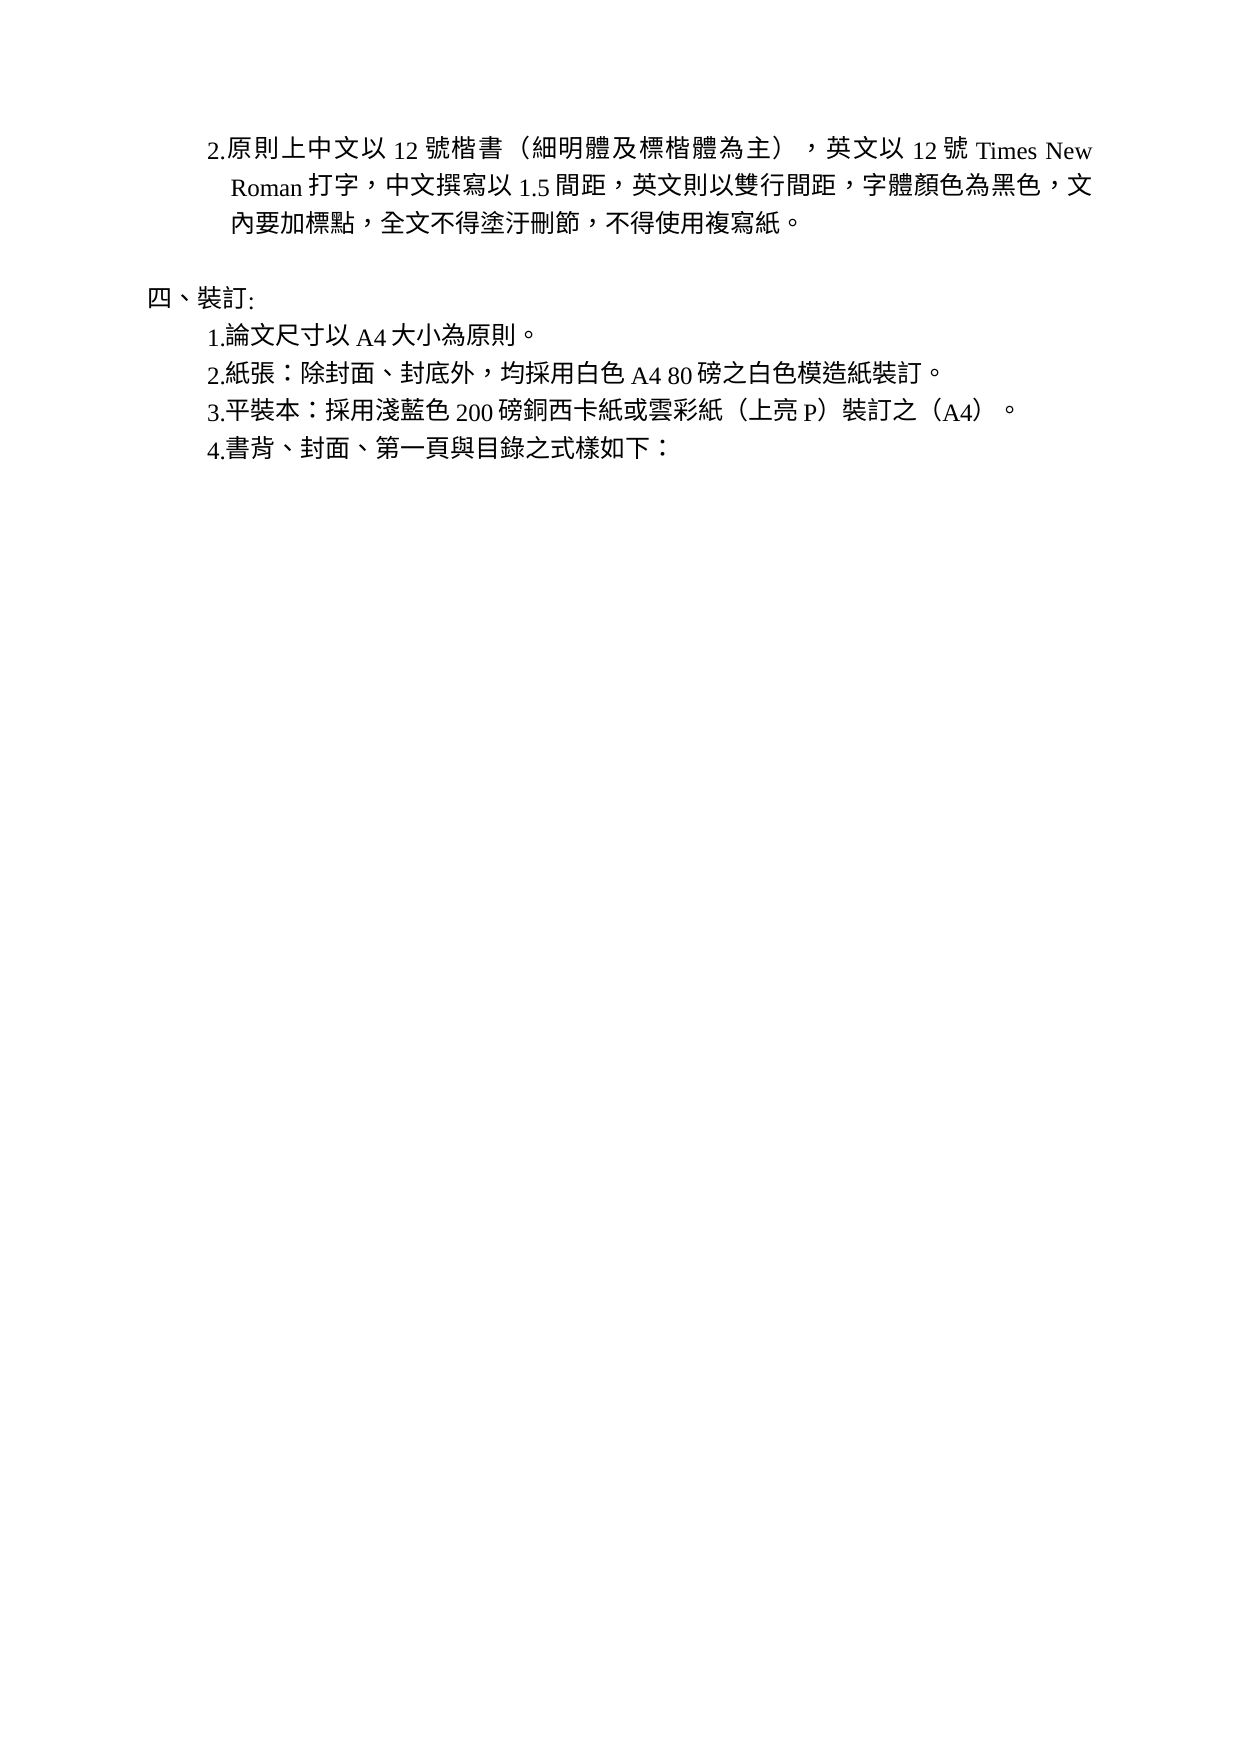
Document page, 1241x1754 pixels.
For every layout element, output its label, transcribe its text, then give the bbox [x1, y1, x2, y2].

text 1.論文尺寸以A4大小為原則。 [207, 314, 1092, 352]
text 四、裝訂: [148, 277, 1092, 314]
text 2.原則上中文以12號楷書（細明體及標楷體為主），英文以12號Times New Roman打字，中文撰寫以1.5間距，英文則以雙行間距，字體顏色為黑色，文內要加標點，全文不得塗汙刪節，不得使用複寫紙。 [207, 127, 1092, 239]
text 4.書背、封面、第一頁與目錄之式樣如下： [207, 427, 1092, 464]
text 3.平裝本：採用淺藍色200磅銅西卡紙或雲彩紙（上亮P）裝訂之（A4）。 [207, 389, 1092, 427]
text 2.紙張：除封面、封底外，均採用白色A4 80磅之白色模造紙裝訂。 [207, 352, 1092, 389]
